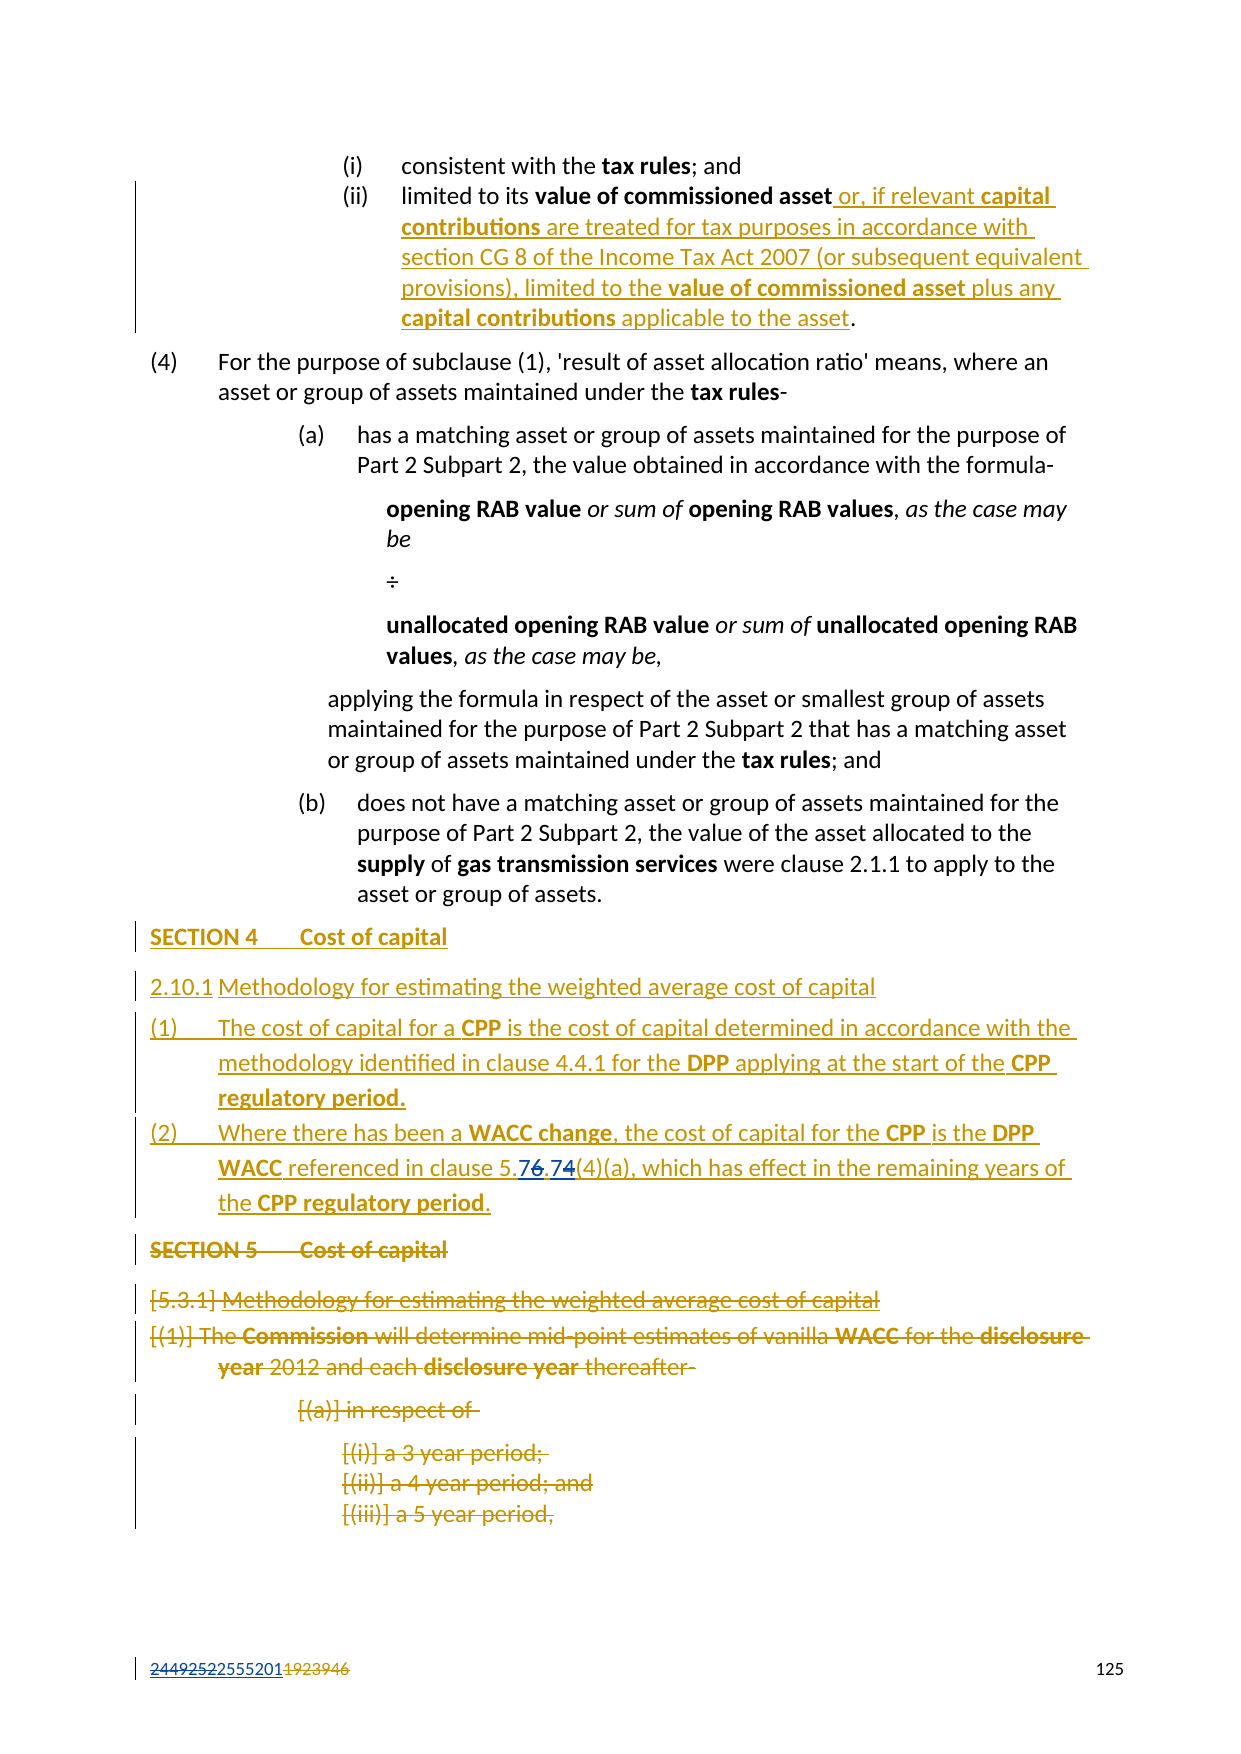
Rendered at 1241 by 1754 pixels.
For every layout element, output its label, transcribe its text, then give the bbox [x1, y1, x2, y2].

text ÷ [386, 566, 1090, 597]
subtitle has a matching asset or group of assets maintained for the purpose of Part 2 Subpart 2, the value obtained in accordance with the formula- [298, 419, 1090, 480]
text opening RAB value or sum of opening RAB values, as the case may be [386, 493, 1090, 554]
text unallocated opening RAB value or sum of unallocated opening RAB values, as the case may be, [386, 609, 1090, 670]
subtitle consistent with the tax rules; and [342, 150, 1090, 181]
text applying the formula in respect of the asset or smallest group of assets maintained for the purpose of Part 2 Subpart 2 that has a matching asset or group of assets maintained under the tax rules; and [327, 683, 1090, 774]
subtitle For the purpose of subclause (1), 'result of asset allocation ratio' means, where an asset or group of assets maintained under the tax rules- [150, 346, 1090, 407]
subtitle does not have a matching asset or group of assets maintained for the purpose of Part 2 Subpart 2, the value of the asset allocated to the supply of gas transmission services were clause 2.1.1 to apply to the asset or group of assets. [298, 787, 1090, 909]
subtitle limited to its value of commissioned asset. [342, 181, 1090, 333]
